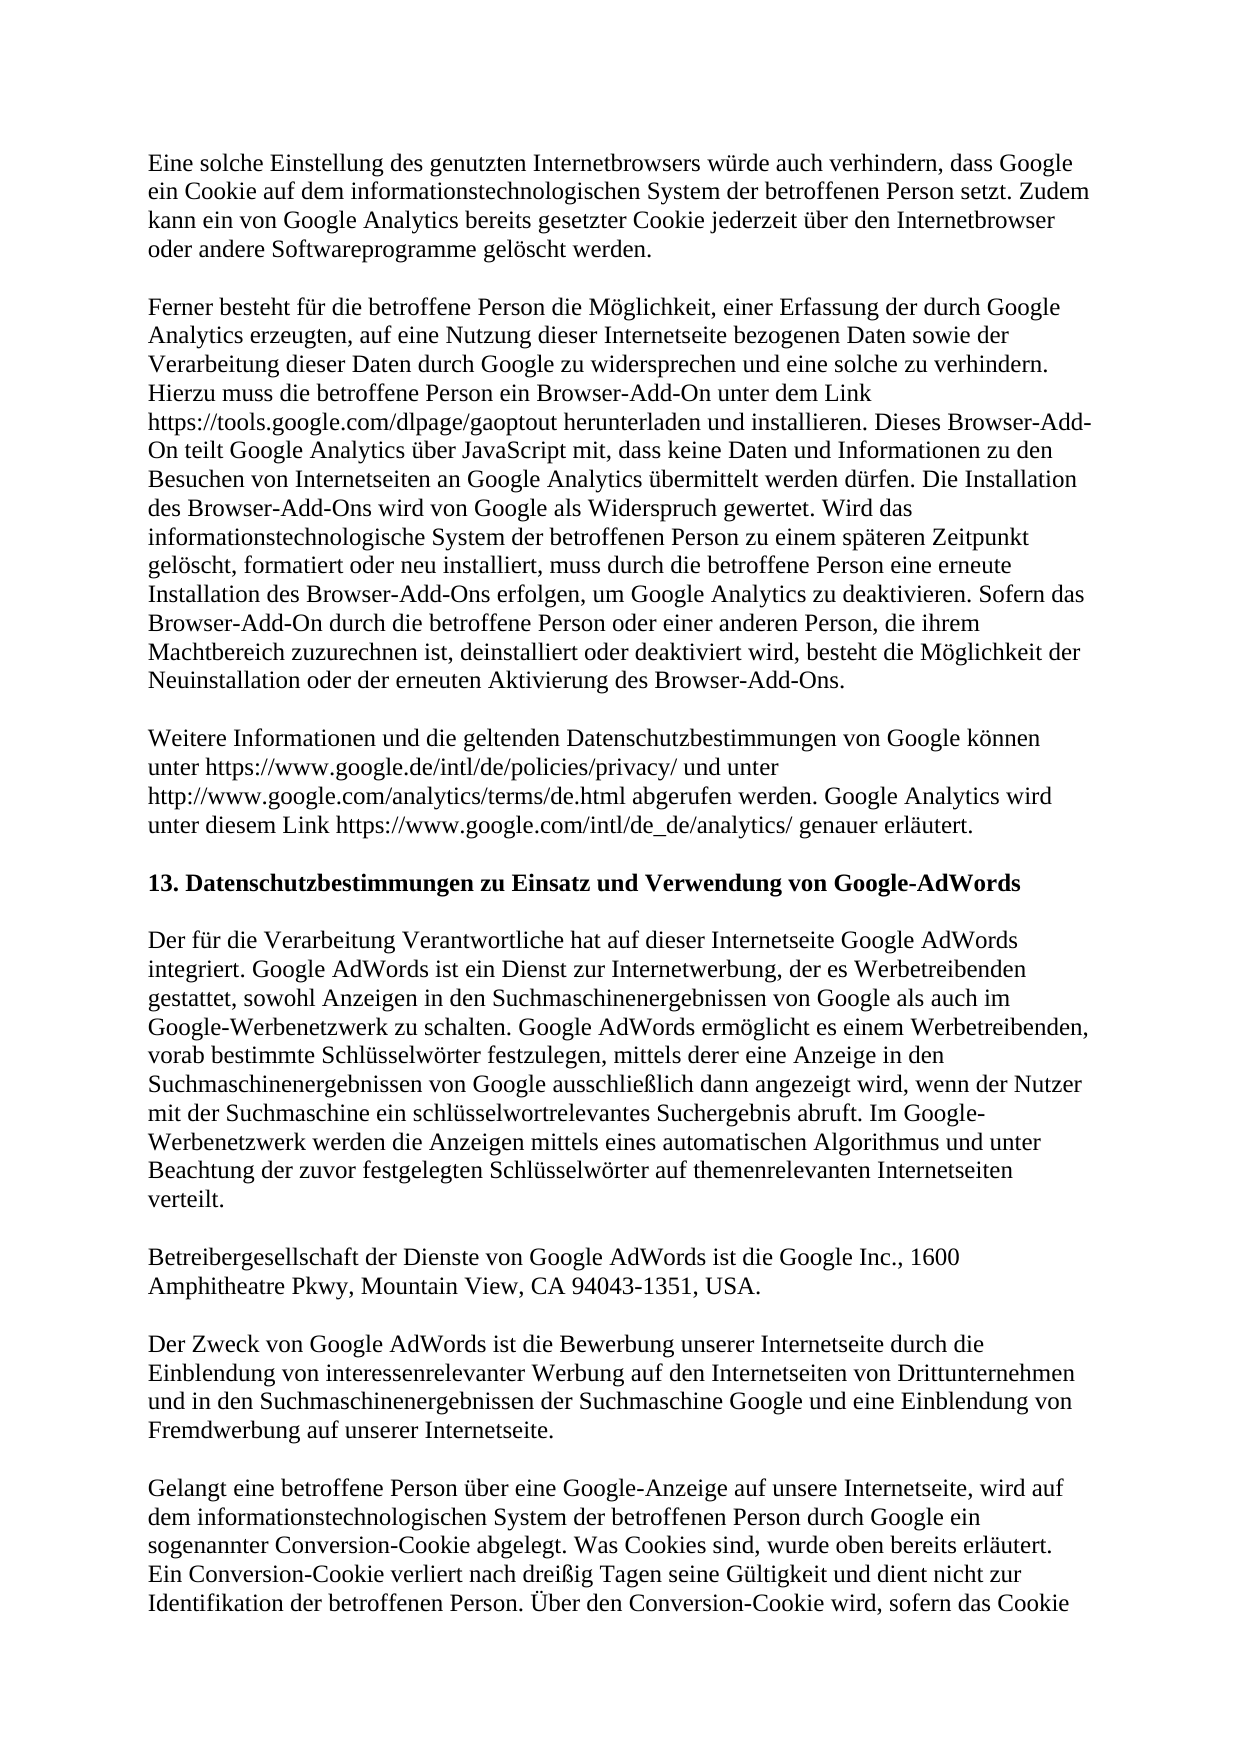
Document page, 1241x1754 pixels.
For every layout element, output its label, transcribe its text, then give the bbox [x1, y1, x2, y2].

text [148, 148, 1093, 263]
text Der für die Verarbeitung Verantwortliche hat auf dieser Internetseite Google AdWords integriert. Google AdWords ist ein Dienst zur Internetwerbung, der es Werbetreibenden gestattet, sowohl Anzeigen in den Suchmaschinenergebnissen von Google als auch im Google-Werbenetzwerk zu schalten. Google AdWords ermöglicht es einem Werbetreibenden, vorab bestimmte Schlüsselwörter festzulegen, mittels derer eine Anzeige in den Suchmaschinenergebnissen von Google ausschließlich dann angezeigt wird, wenn der Nutzer mit der Suchmaschine ein schlüsselwortrelevantes Suchergebnis abruft. Im Google-Werbenetzwerk werden die Anzeigen mittels eines automatischen Algorithmus und unter Beachtung der zuvor festgelegten Schlüsselwörter auf themenrelevanten Internetseiten verteilt. [148, 926, 1093, 1213]
text Weitere Informationen und die geltenden Datenschutzbestimmungen von Google können unter https://www.google.de/intl/de/policies/privacy/ und unter http://www.google.com/analytics/terms/de.html abgerufen werden. Google Analytics wird unter diesem Link https://www.google.com/intl/de_de/analytics/ genauer erläutert. [148, 723, 1093, 838]
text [148, 1473, 1093, 1617]
text Der Zweck von Google AdWords ist die Bewerbung unserer Internetseite durch die Einblendung von interessenrelevanter Werbung auf den Internetseiten von Drittunternehmen und in den Suchmaschinenergebnissen der Suchmaschine Google und eine Einblendung von Fremdwerbung auf unserer Internetseite. [148, 1329, 1093, 1444]
text Betreibergesellschaft der Dienste von Google AdWords ist die Google Inc., 1600 Amphitheatre Pkwy, Mountain View, CA 94043-1351, USA. [148, 1242, 1093, 1300]
text Ferner besteht für die betroffene Person die Möglichkeit, einer Erfassung der durch Google Analytics erzeugten, auf eine Nutzung dieser Internetseite bezogenen Daten sowie der Verarbeitung dieser Daten durch Google zu widersprechen und eine solche zu verhindern. Hierzu muss die betroffene Person ein Browser-Add-On unter dem Link https://tools.google.com/dlpage/gaoptout herunterladen und installieren. Dieses Browser-Add-On teilt Google Analytics über JavaScript mit, dass keine Daten und Informationen zu den Besuchen von Internetseiten an Google Analytics übermittelt werden dürfen. Die Installation des Browser-Add-Ons wird von Google als Widerspruch gewertet. Wird das informationstechnologische System der betroffenen Person zu einem späteren Zeitpunkt gelöscht, formatiert oder neu installiert, muss durch die betroffene Person eine erneute Installation des Browser-Add-Ons erfolgen, um Google Analytics zu deaktivieren. Sofern das Browser-Add-On durch die betroffene Person oder einer anderen Person, die ihrem Machtbereich zuzurechnen ist, deinstalliert oder deaktiviert wird, besteht die Möglichkeit der Neuinstallation oder der erneuten Aktivierung des Browser-Add-Ons. [148, 292, 1093, 694]
text 13. Datenschutzbestimmungen zu Einsatz und Verwendung von Google-AdWords [148, 868, 1093, 896]
